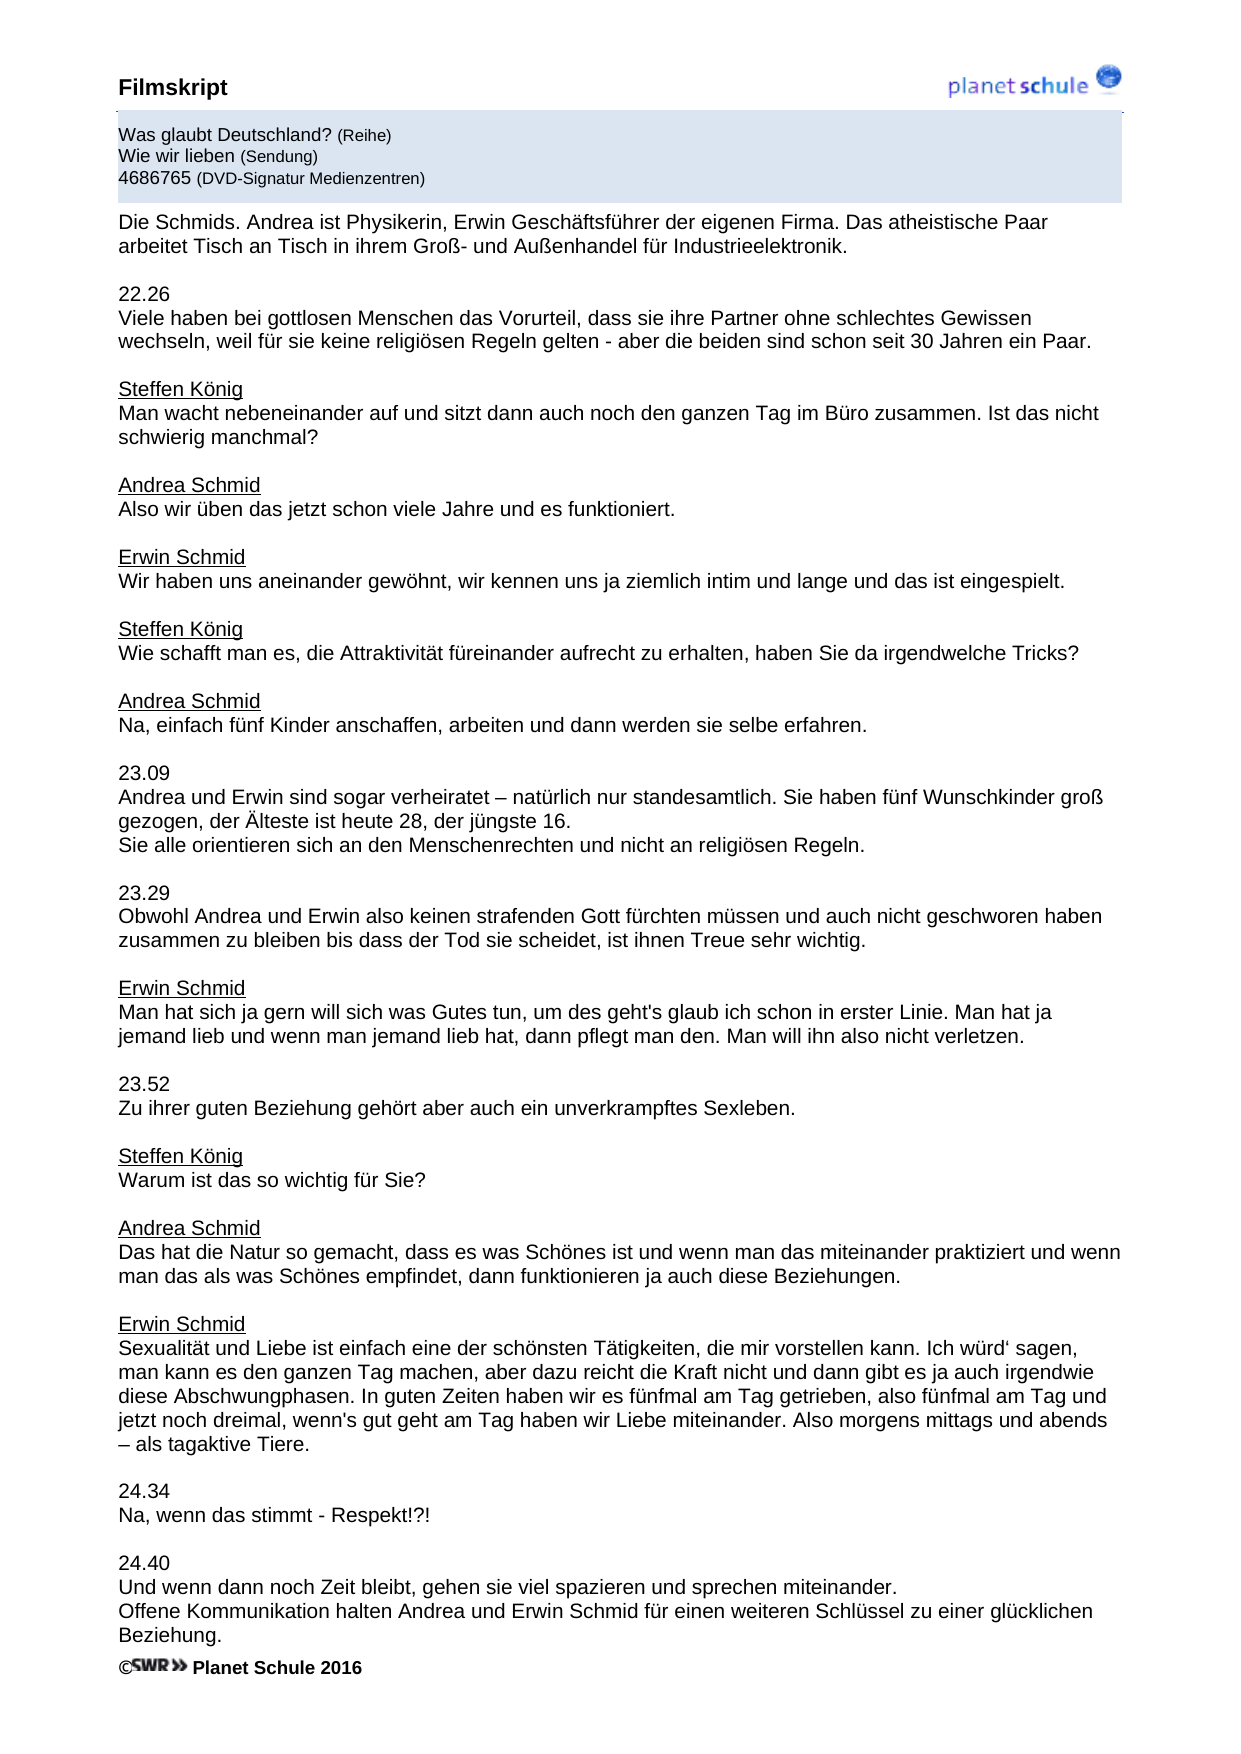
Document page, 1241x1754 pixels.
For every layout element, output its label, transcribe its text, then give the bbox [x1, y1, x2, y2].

text Man wacht nebeneinander auf und sitzt dann auch noch den ganzen Tag im Büro zusammen. Ist das nicht schwierig manchmal? [118, 401, 1122, 449]
text 23.29 [118, 880, 1122, 904]
text Wie schafft man es, die Attraktivität füreinander aufrecht zu erhalten, haben Sie da irgendwelche Tricks? [118, 641, 1122, 665]
text Steffen König [118, 617, 1122, 641]
text Andrea und Erwin sind sogar verheiratet – natürlich nur standesamtlich. Sie haben fünf Wunschkinder groß gezogen, der Älteste ist heute 28, der jüngste 16. [118, 784, 1122, 832]
text Warum ist das so wichtig für Sie? [118, 1168, 1122, 1192]
text Sexualität und Liebe ist einfach eine der schönsten Tätigkeiten, die mir vorstellen kann. Ich würd‘ sagen, man kann es den ganzen Tag machen, aber dazu reicht die Kraft nicht und dann gibt es ja auch irgendwie diese Abschwungphasen. In guten Zeiten haben wir es fünfmal am Tag getrieben, also fünfmal am Tag und jetzt noch dreimal, wenn's gut geht am Tag haben wir Liebe miteinander. Also morgens mittags und abends – als tagaktive Tiere. [118, 1336, 1122, 1455]
text Andrea Schmid [118, 473, 1122, 497]
text Na, einfach fünf Kinder anschaffen, arbeiten und dann werden sie selbe erfahren. [118, 713, 1122, 737]
text Viele haben bei gottlosen Menschen das Vorurteil, dass sie ihre Partner ohne schlechtes Gewissen wechseln, weil für sie keine religiösen Regeln gelten - aber die beiden sind schon seit 30 Jahren ein Paar. [118, 305, 1122, 353]
text Man hat sich ja gern will sich was Gutes tun, um des geht's glaub ich schon in erster Linie. Man hat ja jemand lieb und wenn man jemand lieb hat, dann pflegt man den. Man will ihn also nicht verletzen. [118, 1000, 1122, 1048]
text Steffen König [118, 1144, 1122, 1168]
text Andrea Schmid [118, 1216, 1122, 1240]
text 24.34 [118, 1479, 1122, 1503]
text Offene Kommunikation halten Andrea und Erwin Schmid für einen weiteren Schlüssel zu einer glücklichen Beziehung. [118, 1599, 1122, 1647]
text 23.09 [118, 761, 1122, 784]
text Das hat die Natur so gemacht, dass es was Schönes ist und wenn man das miteinander praktiziert und wenn man das als was Schönes empfindet, dann funktionieren ja auch diese Beziehungen. [118, 1240, 1122, 1288]
text Also wir üben das jetzt schon viele Jahre und es funktioniert. [118, 497, 1122, 521]
text Sie alle orientieren sich an den Menschenrechten und nicht an religiösen Regeln. [118, 832, 1122, 856]
text Und wenn dann noch Zeit bleibt, gehen sie viel spazieren und sprechen miteinander. [118, 1575, 1122, 1599]
text Erwin Schmid [118, 545, 1122, 569]
text Die Schmids. Andrea ist Physikerin, Erwin Geschäftsführer der eigenen Firma. Das atheistische Paar arbeitet Tisch an Tisch in ihrem Groß- und Außenhandel für Industrieelektronik. [118, 209, 1122, 257]
text 24.40 [118, 1551, 1122, 1575]
text Erwin Schmid [118, 976, 1122, 1000]
text Andrea Schmid [118, 689, 1122, 713]
text Na, wenn das stimmt - Respekt!?! [118, 1503, 1122, 1527]
text Obwohl Andrea und Erwin also keinen strafenden Gott fürchten müssen und auch nicht geschworen haben zusammen zu bleiben bis dass der Tod sie scheidet, ist ihnen Treue sehr wichtig. [118, 904, 1122, 952]
text 23.52 [118, 1072, 1122, 1096]
text Zu ihrer guten Beziehung gehört aber auch ein unverkrampftes Sexleben. [118, 1096, 1122, 1120]
text Steffen König [118, 377, 1122, 401]
picture [942, 63, 1127, 97]
text Wir haben uns aneinander gewöhnt, wir kennen uns ja ziemlich intim und lange und das ist eingespielt. [118, 569, 1122, 593]
text 22.26 [118, 281, 1122, 305]
text Erwin Schmid [118, 1312, 1122, 1336]
picture [131, 1657, 187, 1671]
